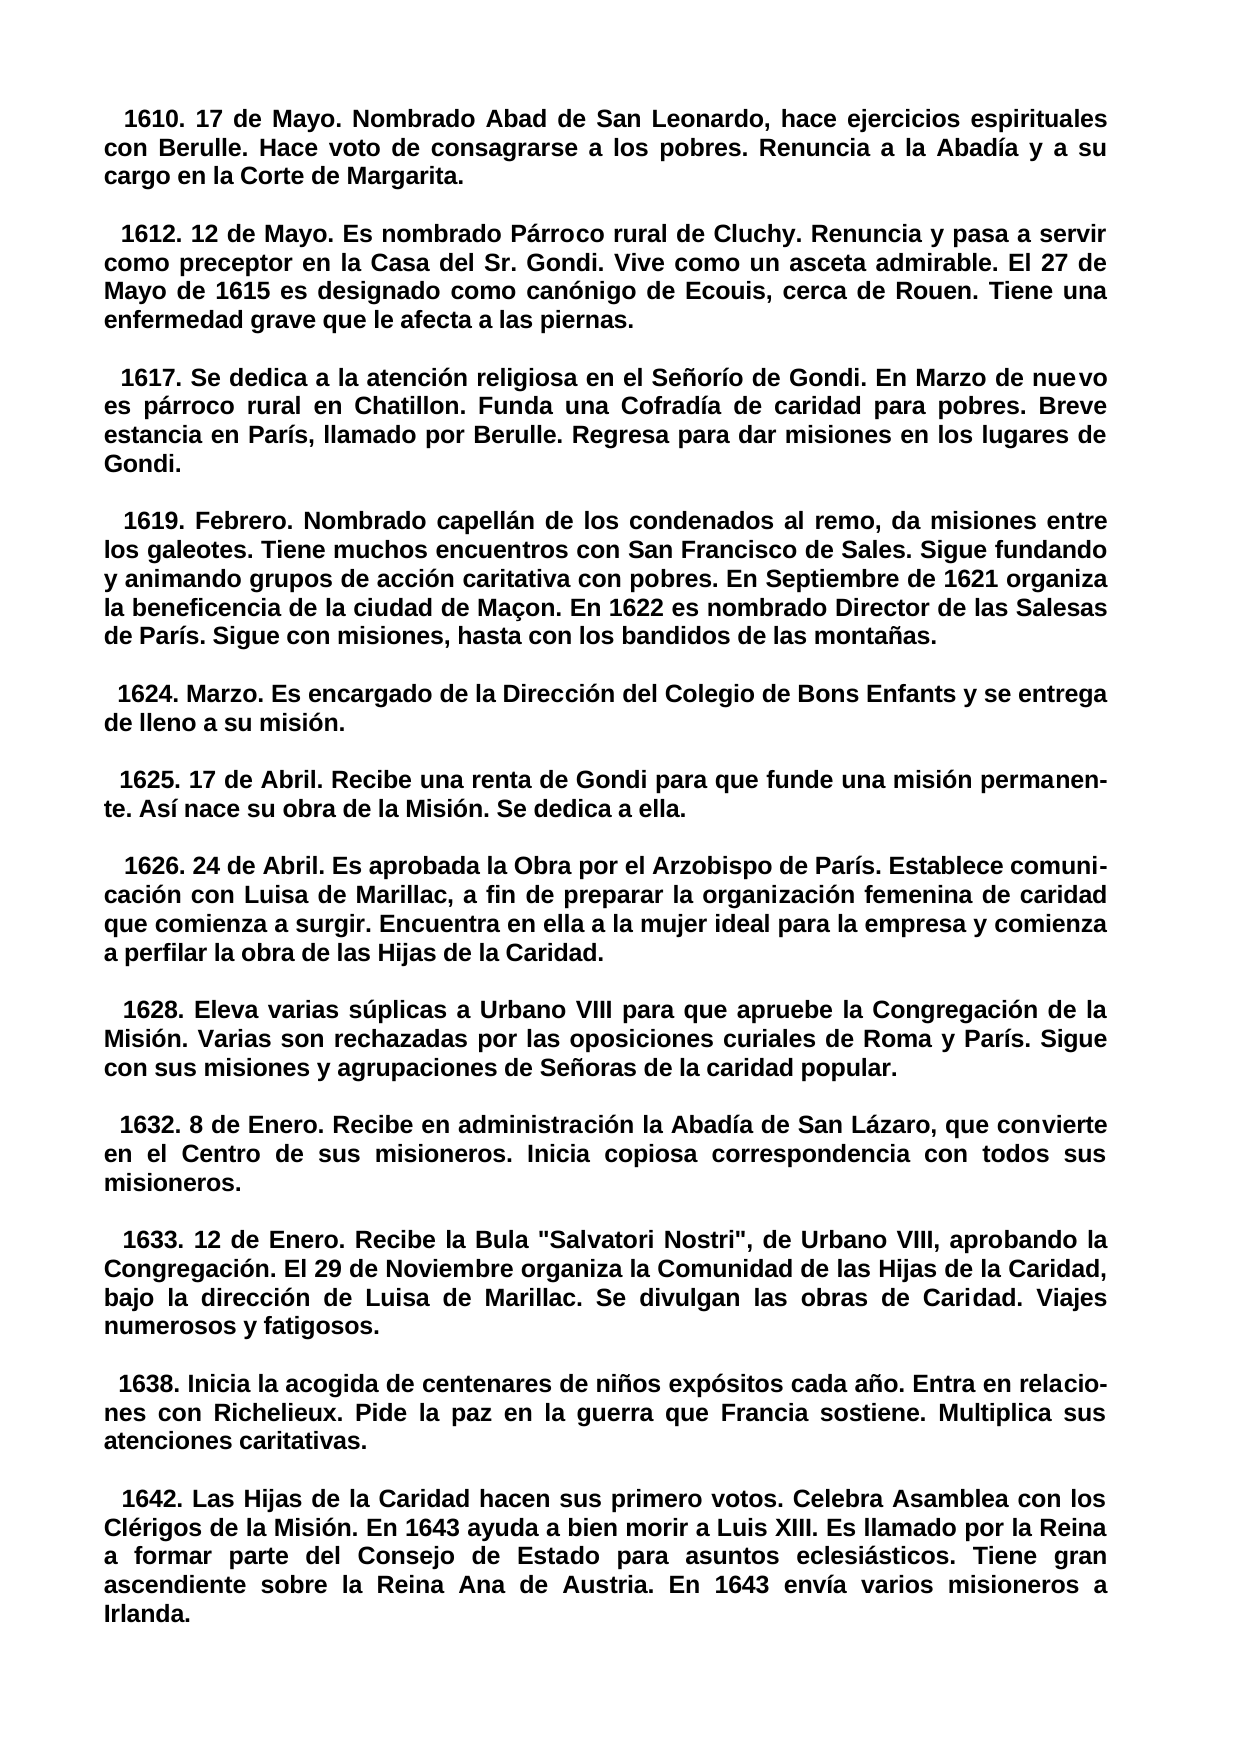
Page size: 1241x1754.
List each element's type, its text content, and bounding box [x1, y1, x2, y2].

text 1612. 12 de Mayo. Es nombrado Párroco rural de Cluchy. Renuncia y pasa a servir como preceptor en la Casa del Sr. Gondi. Vive como un asceta admirable. El 27 de Mayo de 1615 es designado como canónigo de Ecouis, cerca de Rouen. Tiene una enfermedad grave que le afecta a las piernas. [103, 219, 1107, 334]
text 1617. Se dedica a la atención religiosa en el Señorío de Gondi. En Marzo de nuevo es párroco rural en Chatillon. Funda una Cofradía de caridad para pobres. Breve estancia en París, llamado por Berulle. Regresa para dar misiones en los lugares de Gondi. [103, 362, 1107, 477]
text 1626. 24 de Abril. Es aprobada la Obra por el Arzobispo de París. Establece comunicación con Luisa de Marillac, a fin de preparar la organización femenina de caridad que comienza a surgir. Encuentra en ella a la mujer ideal para la empresa y comienza a perfilar la obra de las Hijas de la Caridad. [103, 851, 1107, 966]
text 1619. Febrero. Nombrado capellán de los condenados al remo, da misiones entre los galeotes. Tiene muchos encuentros con San Francisco de Sales. Sigue fundando y animando grupos de acción caritativa con pobres. En Septiembre de 1621 organiza la beneficencia de la ciudad de Maçon. En 1622 es nombrado Director de las Salesas de París. Sigue con misiones, hasta con los bandidos de las montañas. [103, 506, 1107, 650]
text 1633. 12 de Enero. Recibe la Bula "Salvatori Nostri", de Urbano VIII, aprobando la Congregación. El 29 de Noviembre organiza la Comunidad de las Hijas de la Caridad, bajo la dirección de Luisa de Marillac. Se divulgan las obras de Caridad. Viajes numerosos y fatigosos. [103, 1225, 1107, 1340]
text 1628. Eleva varias súplicas a Urbano VIII para que apruebe la Congregación de la Misión. Varias son rechazadas por las oposiciones curiales de Roma y París. Sigue con sus misiones y agrupaciones de Señoras de la caridad popular. [103, 995, 1107, 1081]
text 1642. Las Hijas de la Caridad hacen sus primero votos. Celebra Asamblea con los Clérigos de la Misión. En 1643 ayuda a bien morir a Luis XIII. Es llamado por la Reina a formar parte del Consejo de Estado para asuntos eclesiásticos. Tiene gran ascendiente sobre la Reina Ana de Austria. En 1643 envía varios misioneros a Irlanda. [103, 1484, 1107, 1627]
text 1610. 17 de Mayo. Nombrado Abad de San Leonardo, hace ejercicios espirituales con Berulle. Hace voto de consagrarse a los pobres. Renuncia a la Abadía y a su cargo en la Corte de Margarita. [103, 104, 1107, 190]
text 1625. 17 de Abril. Recibe una renta de Gondi para que funde una misión permanente. Así nace su obra de la Misión. Se dedica a ella. [103, 765, 1107, 822]
text 1638. Inicia la acogida de centenares de niños expósitos cada año. Entra en relaciones con Richelieux. Pide la paz en la guerra que Francia sostiene. Multiplica sus atenciones caritativas. [103, 1369, 1107, 1455]
text 1624. Marzo. Es encargado de la Dirección del Colegio de Bons Enfants y se entrega de lleno a su misión. [103, 679, 1107, 736]
text 1632. 8 de Enero. Recibe en administración la Abadía de San Lázaro, que convierte en el Centro de sus misioneros. Inicia copiosa correspondencia con todos sus misioneros. [103, 1110, 1107, 1196]
